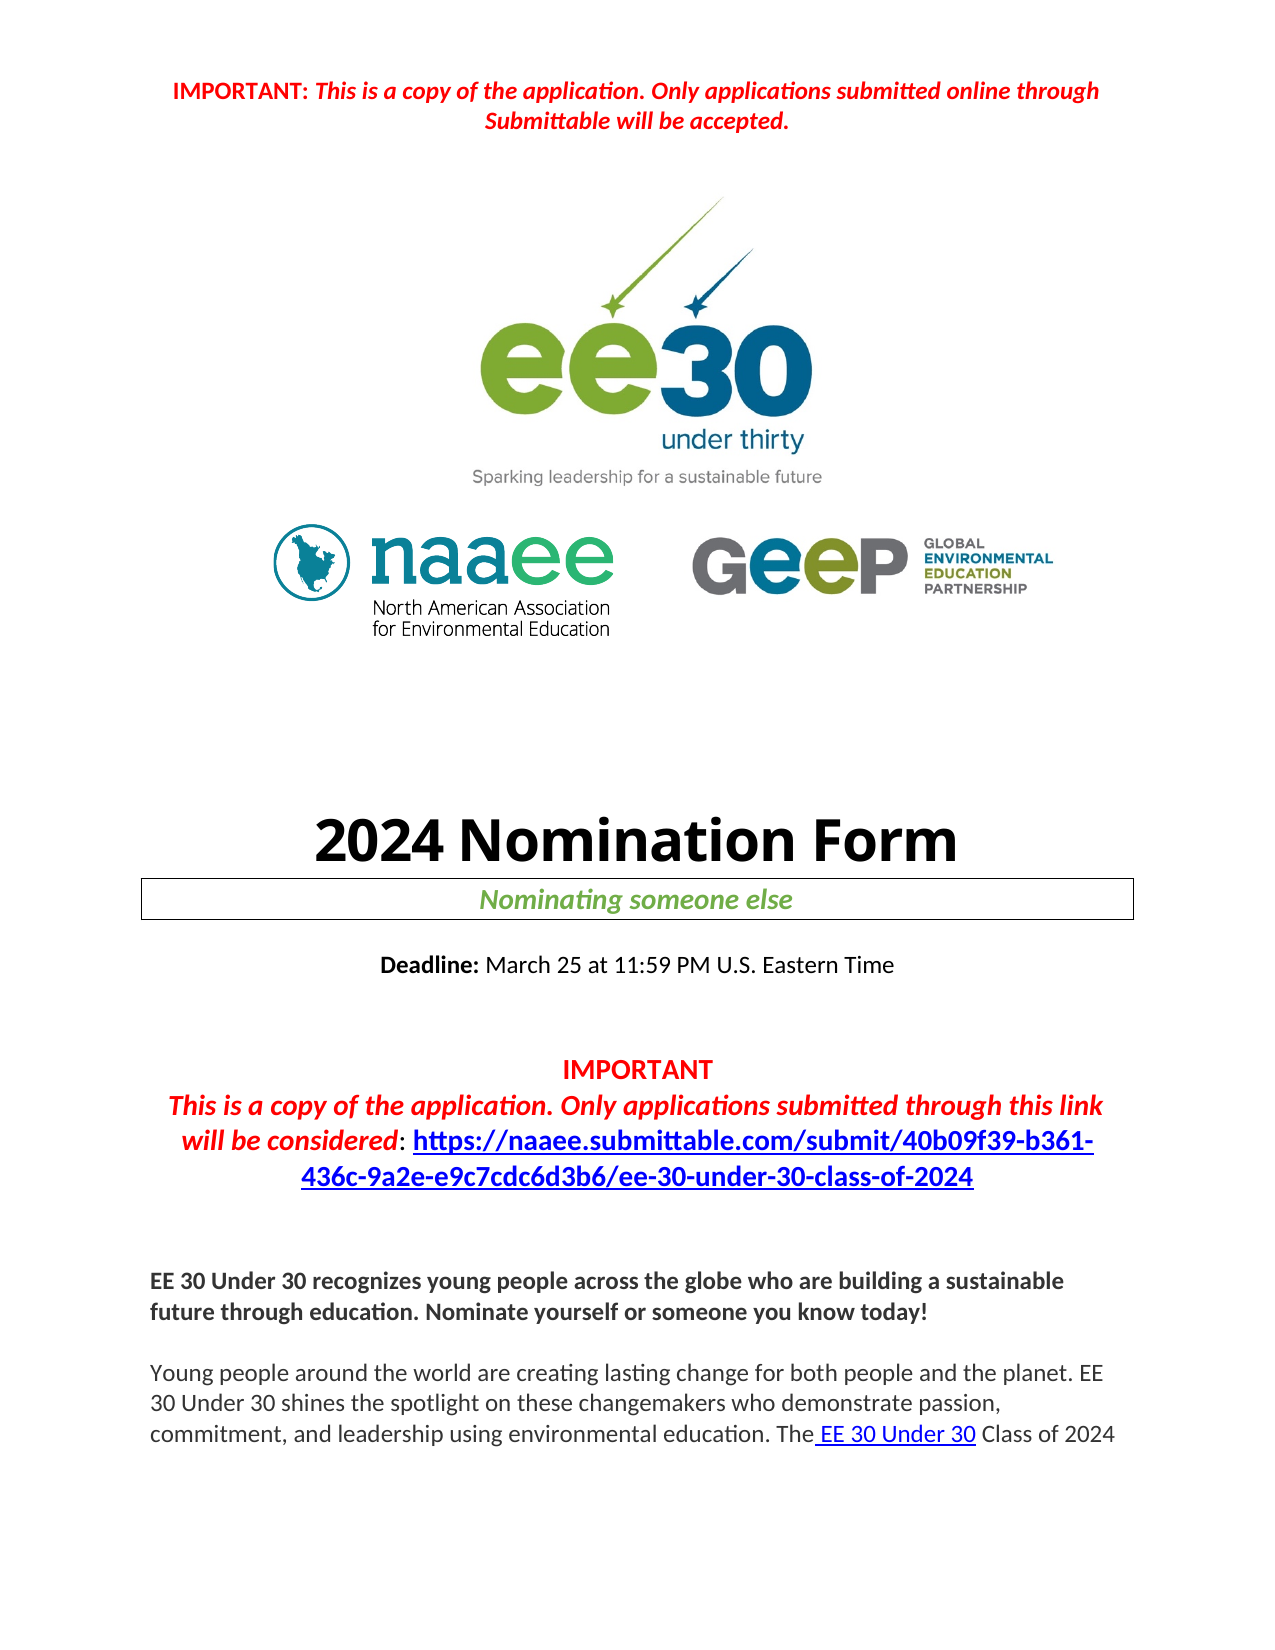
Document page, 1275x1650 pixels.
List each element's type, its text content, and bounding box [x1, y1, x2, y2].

subtitle 2024 Nomination Form [150, 799, 1125, 878]
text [150, 1357, 1125, 1449]
text IMPORTANT [150, 1051, 1125, 1087]
text EE 30 Under 30 recognizes young people across the globe who are building a sustainable future through education. Nominate yourself or someone you know today! [150, 1266, 1125, 1327]
text Nominating someone else [142, 879, 1133, 919]
picture [450, 182, 1075, 635]
text This is a copy of the application. Only applications submitted through this link will be considered: https://naaee.submittable.com/submit/40b09f39-b361-436c-9a2e-e9c7cdc6d3b6/ee-30-under-30-class-of-2024 [150, 1087, 1125, 1194]
picture [273, 524, 614, 636]
text Deadline: March 25 at 11:59 PM U.S. Eastern Time [150, 949, 1125, 979]
